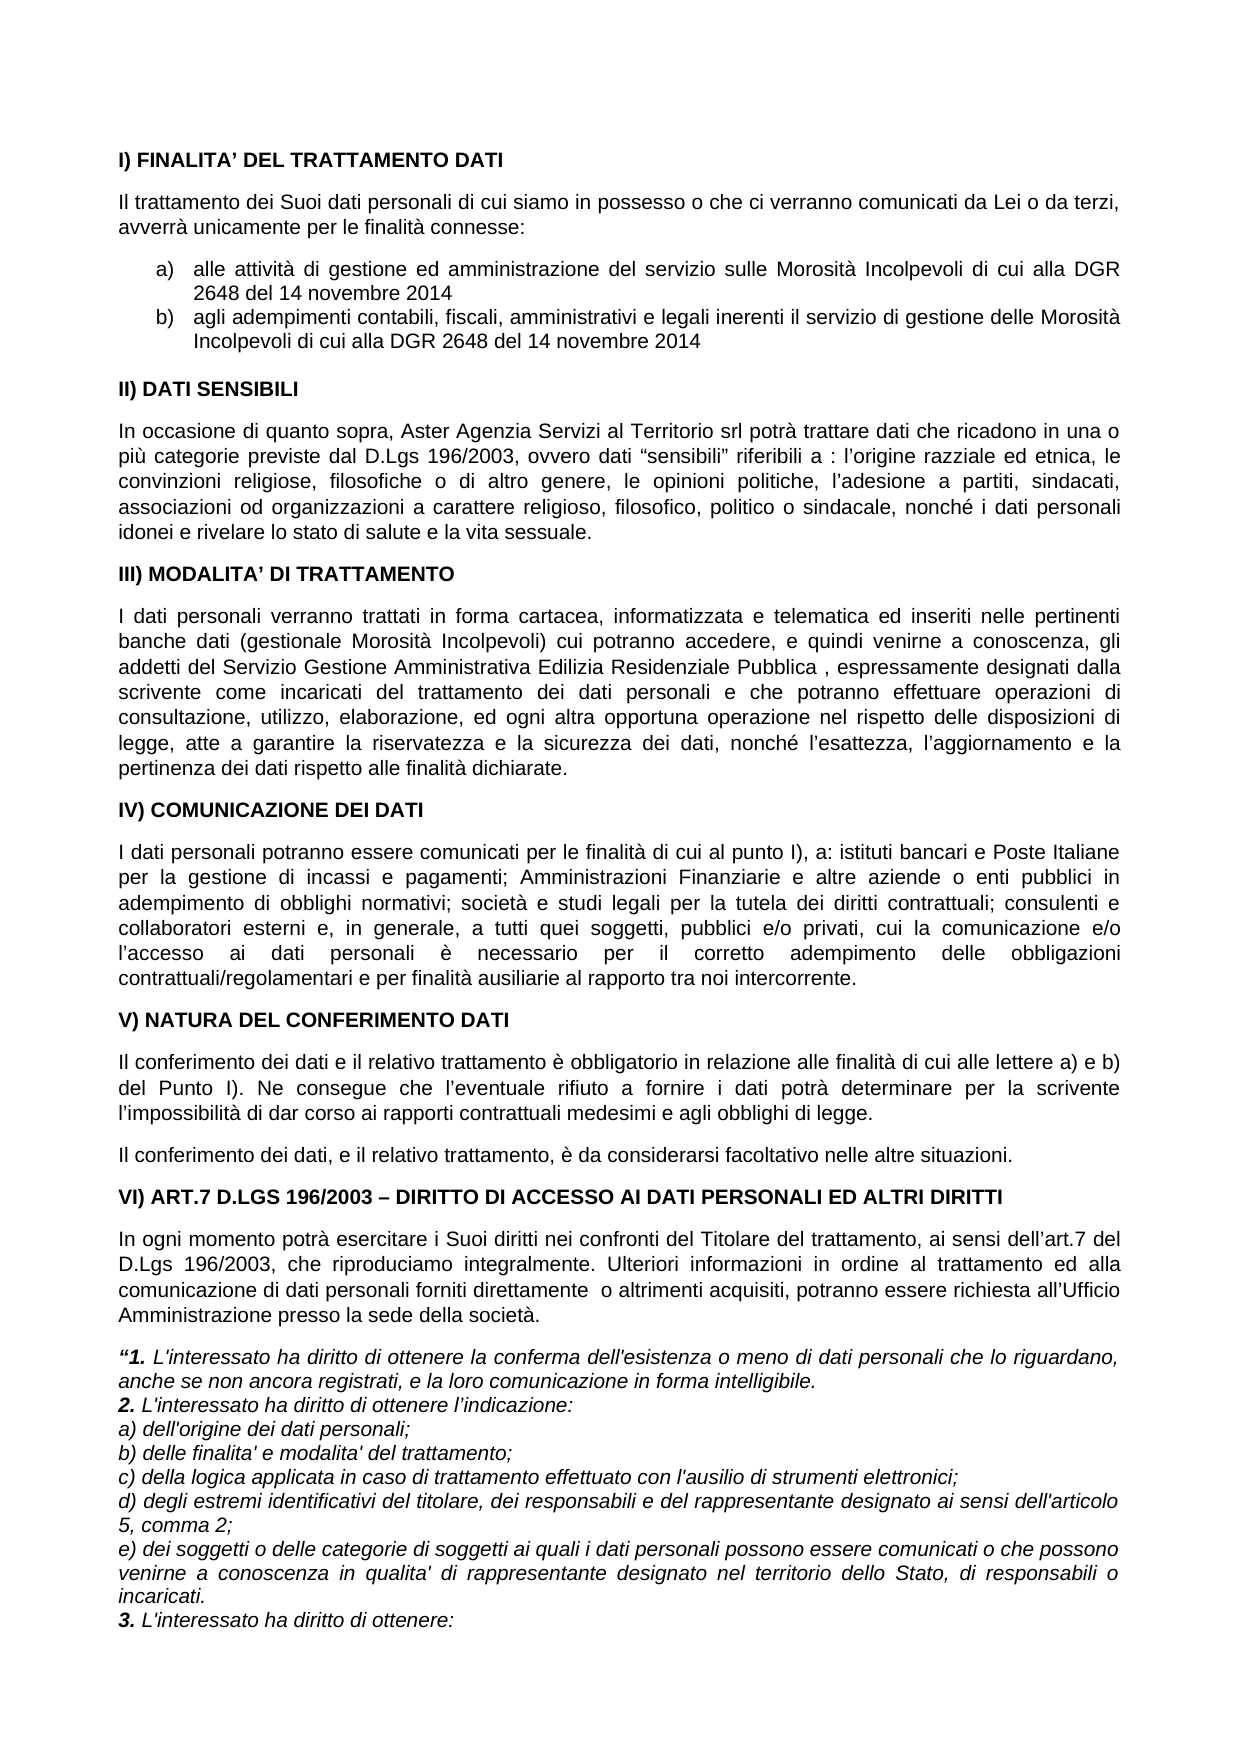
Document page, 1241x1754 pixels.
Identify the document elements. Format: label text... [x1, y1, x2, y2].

text II) DATI SENSIBILI [118, 377, 1122, 401]
text IV) COMUNICAZIONE DEI DATI [118, 798, 1122, 822]
text e) dei soggetti o delle categorie di soggetti ai quali i dati personali possono essere comunicati o che possono venirne a conoscenza in qualita' di rappresentante designato nel territorio dello Stato, di responsabili o incaricati. [118, 1536, 1122, 1608]
text Il conferimento dei dati, e il relativo trattamento, è da considerarsi facoltativo nelle altre situazioni. [118, 1143, 1122, 1167]
text V) NATURA DEL CONFERIMENTO DATI [118, 1008, 1122, 1032]
text a) dell'origine dei dati personali; [118, 1417, 1122, 1441]
text I) FINALITA’ DEL TRATTAMENTO DATI [118, 148, 1122, 172]
text I dati personali verranno trattati in forma cartacea, informatizzata e telematica ed inseriti nelle pertinenti banche dati (gestionale Morosità Incolpevoli) cui potranno accedere, e quindi venirne a conoscenza, gli addetti del Servizio Gestione Amministrativa Edilizia Residenziale Pubblica , espressamente designati dalla scrivente come incaricati del trattamento dei dati personali e che potranno effettuare operazioni di consultazione, utilizzo, elaborazione, ed ogni altra opportuna operazione nel rispetto delle disposizioni di legge, atte a garantire la riservatezza e la sicurezza dei dati, nonché l’esattezza, l’aggiornamento e la pertinenza dei dati rispetto alle finalità dichiarate. [118, 604, 1122, 780]
text c) della logica applicata in caso di trattamento effettuato con l'ausilio di strumenti elettronici; [118, 1464, 1122, 1488]
text Il conferimento dei dati e il relativo trattamento è obbligatorio in relazione alle finalità di cui alle lettere a) e b) del Punto I). Ne consegue che l’eventuale rifiuto a fornire i dati potrà determinare per la scrivente l’impossibilità di dar corso ai rapporti contrattuali medesimi e agli obblighi di legge. [118, 1050, 1122, 1125]
text d) degli estremi identificativi del titolare, dei responsabili e del rappresentante designato ai sensi dell'articolo 5, comma 2; [118, 1488, 1122, 1536]
text I dati personali potranno essere comunicati per le finalità di cui al punto I), a: istituti bancari e Poste Italiane per la gestione di incassi e pagamenti; Amministrazioni Finanziarie e altre aziende o enti pubblici in adempimento di obblighi normativi; società e studi legali per la tutela dei diritti contrattuali; consulenti e collaboratori esterni e, in generale, a tutti quei soggetti, pubblici e/o privati, cui la comunicazione e/o l’accesso ai dati personali è necessario per il corretto adempimento delle obbligazioni contrattuali/regolamentari e per finalità ausiliarie al rapporto tra noi intercorrente. [118, 840, 1122, 990]
list agli adempimenti contabili, fiscali, amministrativi e legali inerenti il servizio di gestione delle Morosità Incolpevoli di cui alla DGR 2648 del 14 novembre 2014 [156, 305, 1122, 353]
text 'interessato ha diritto di ottenere l’indicazione: [118, 1393, 1122, 1417]
text VI) ART.7 D.LGS 196/2003 – DIRITTO DI ACCESSO AI DATI PERSONALI ED ALTRI DIRITTI [118, 1185, 1122, 1209]
text “'interessato ha diritto di ottenere la conferma dell'esistenza o meno di dati personali che lo riguardano, anche se non ancora registrati, e la loro comunicazione in forma intelligibile. [118, 1345, 1122, 1393]
text Il trattamento dei Suoi dati personali di cui siamo in possesso o che ci verranno comunicati da Lei o da terzi, avverrà unicamente per le finalità connesse: [118, 189, 1122, 239]
text III) MODALITA’ DI TRATTAMENTO [118, 562, 1122, 586]
text In occasione di quanto sopra, Aster Agenzia Servizi al Territorio srl potrà trattare dati che ricadono in una o più categorie previste dal D.Lgs 196/2003, ovvero dati “sensibili” riferibili a : l’origine razziale ed etnica, le convinzioni religiose, filosofiche o di altro genere, le opinioni politiche, l’adesione a partiti, sindacati, associazioni od organizzazioni a carattere religioso, filosofico, politico o sindacale, nonché i dati personali idonei e rivelare lo stato di salute e la vita sessuale. [118, 419, 1122, 544]
text 'interessato ha diritto di ottenere: [118, 1608, 1122, 1632]
list alle attività di gestione ed amministrazione del servizio sulle Morosità Incolpevoli di cui alla DGR 2648 del 14 novembre 2014 [156, 257, 1122, 305]
text In ogni momento potrà esercitare i Suoi diritti nei confronti del Titolare del trattamento, ai sensi dell’art.7 del D.Lgs 196/2003, che riproduciamo integralmente. Ulteriori informazioni in ordine al trattamento ed alla comunicazione di dati personali forniti direttamente o altrimenti acquisiti, potranno essere richiesta all’Ufficio Amministrazione presso la sede della società. [118, 1227, 1122, 1327]
text b) delle finalita' e modalita' del trattamento; [118, 1441, 1122, 1464]
